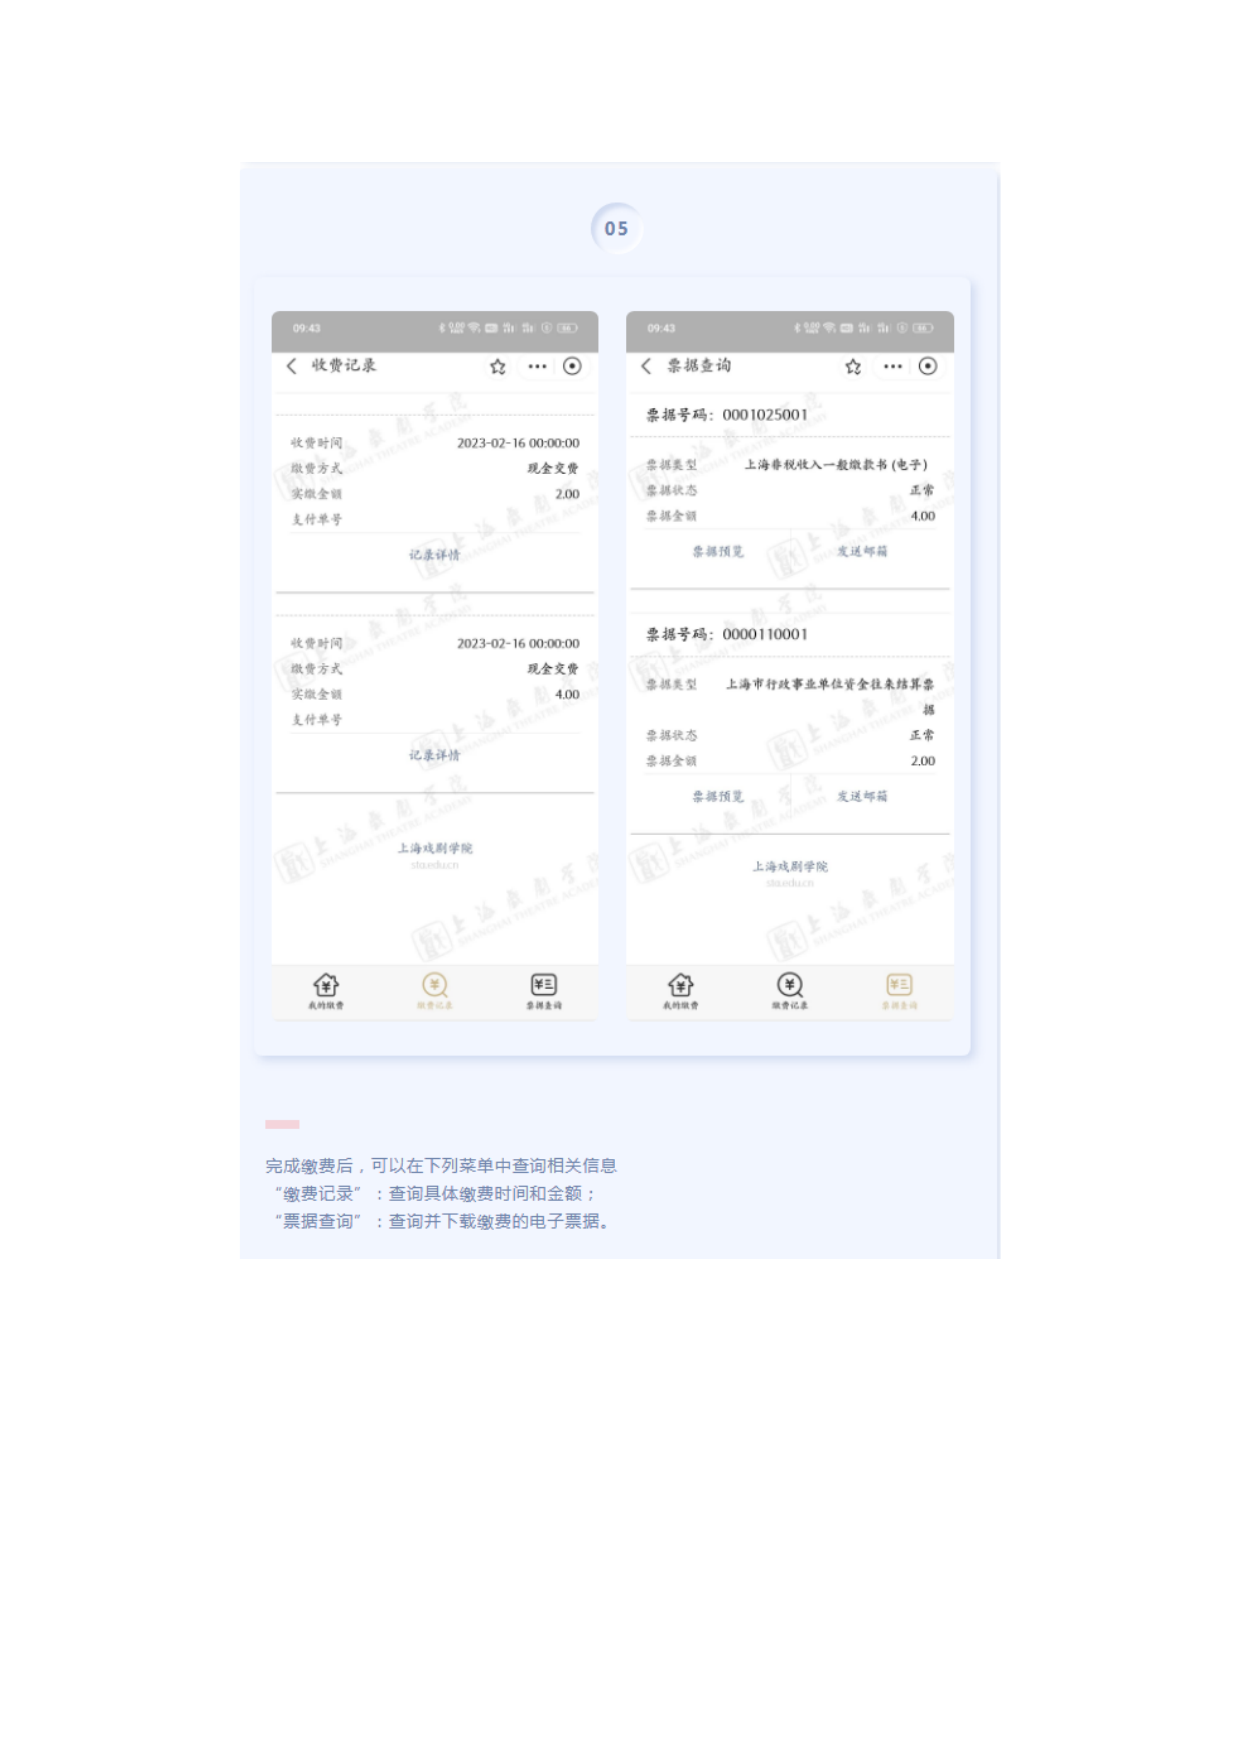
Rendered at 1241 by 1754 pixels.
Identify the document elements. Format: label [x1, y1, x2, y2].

picture [239, 162, 1001, 1259]
